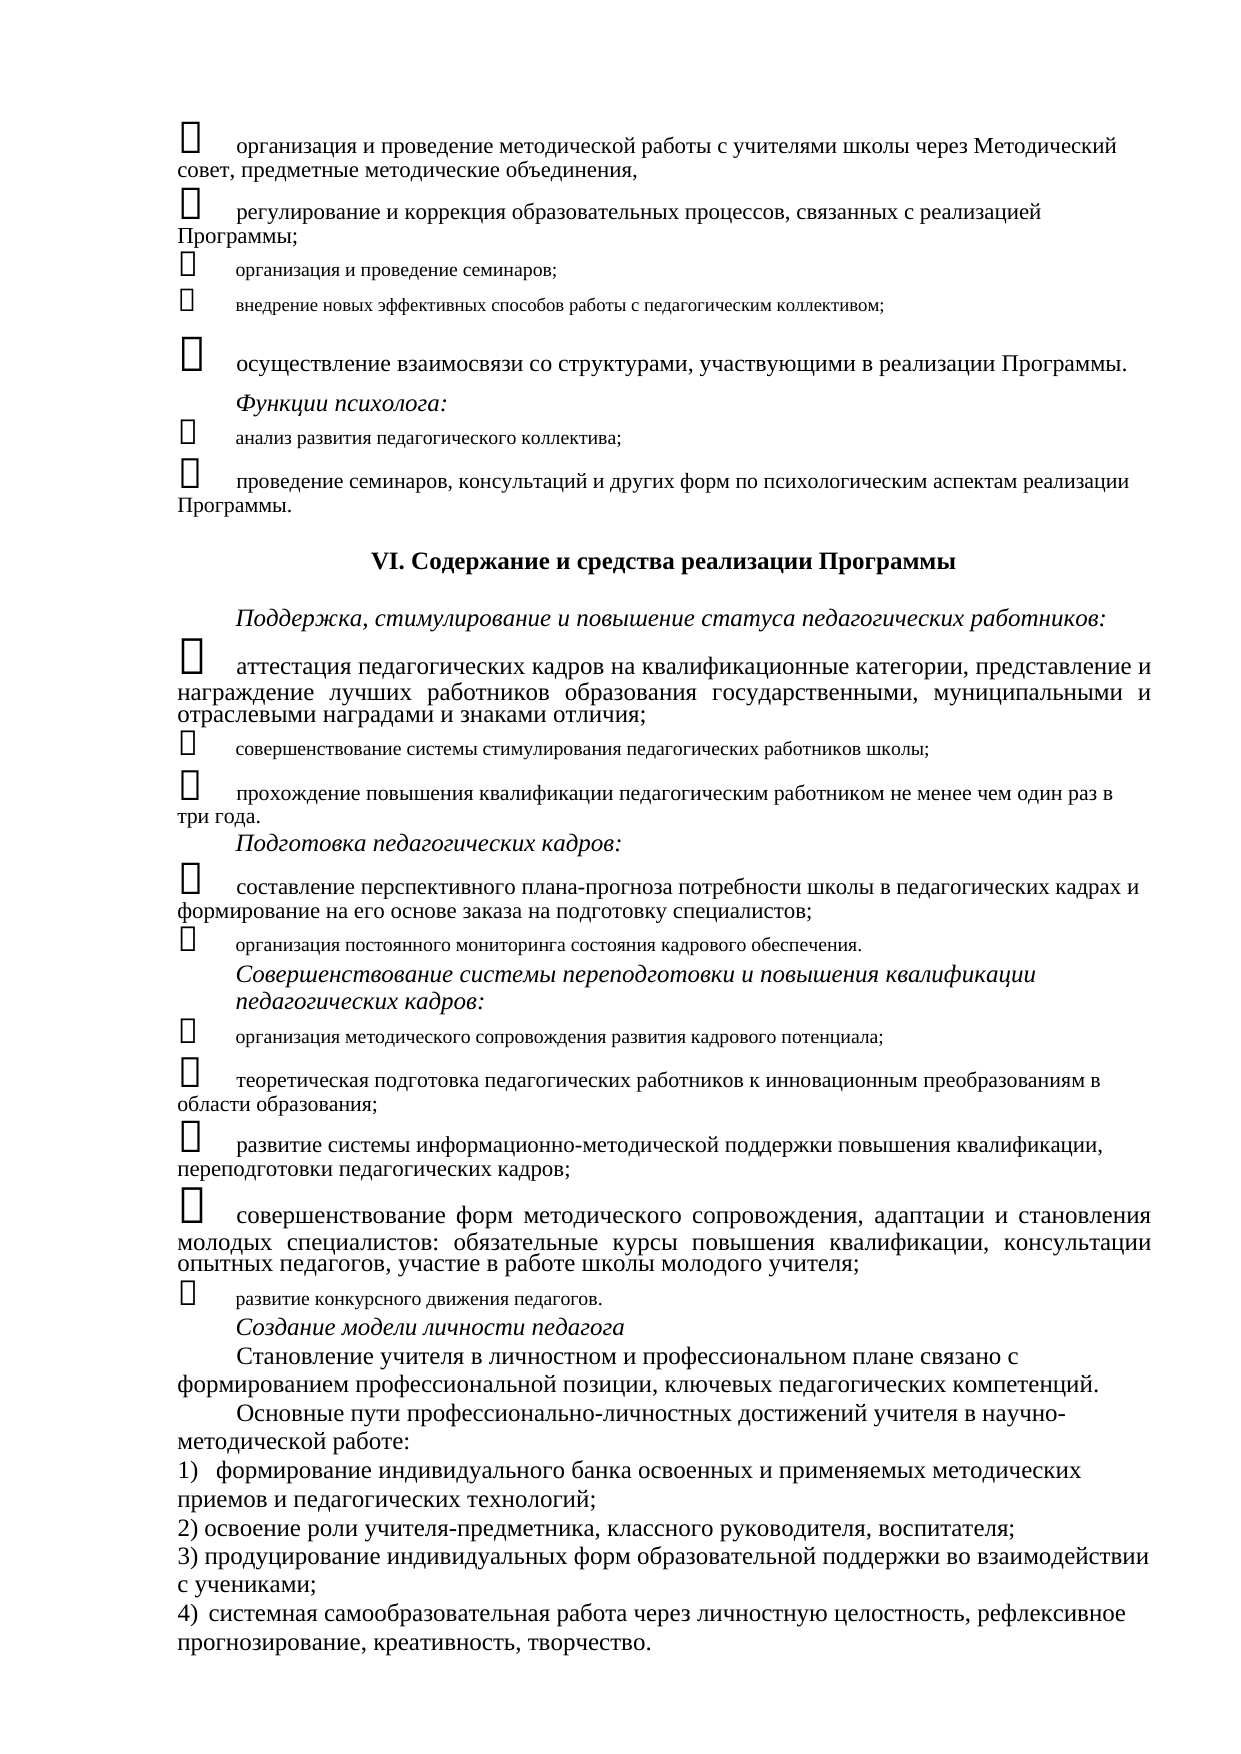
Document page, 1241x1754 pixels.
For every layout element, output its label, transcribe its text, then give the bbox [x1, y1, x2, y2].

text Поддержка, стимулирование и повышение статуса педагогических работников: [235, 603, 1152, 632]
list внедрение новых эффективных способов работы с педагогическим коллективом; [177, 286, 1152, 318]
list прохождение повышения квалификации педагогическим работником не менее чем один раз в три года. [177, 765, 1150, 828]
text Совершенствование системы переподготовки и повышения квалификации педагогических кадров: [235, 961, 1152, 1015]
list организация и проведение методической работы с учителями школы через Методический совет, предметные методические объединения, [177, 118, 1152, 183]
text Становление учителя в личностном и профессиональном плане связано с формированием профессиональной позиции, ключевых педагогических компетенций. [177, 1342, 1150, 1398]
text Создание модели личности педагога [235, 1315, 1152, 1341]
list теоретическая подготовка педагогических работников к инновационным преобразованиям в области образования; [177, 1053, 1152, 1116]
text Функции психолога: [235, 388, 1152, 416]
list регулирование и коррекция образовательных процессов, связанных с реализацией Программы; [177, 184, 1152, 248]
list системная самообразовательная работа через личностную целостность, рефлексивное прогнозирование, креативность, творчество. [177, 1600, 1152, 1655]
list формирование индивидуального банка освоенных и применяемых методических приемов и педагогических технологий; [177, 1457, 1152, 1512]
list совершенствование системы стимулирования педагогических работников школы; [177, 728, 1152, 763]
list осуществление взаимосвязи со структурами, участвующими в реализации Программы. [177, 320, 1150, 386]
list продуцирование индивидуальных форм образовательной поддержки во взаимодействии с учениками; [177, 1543, 1152, 1598]
list организация постоянного мониторинга состояния кадрового обеспечения. [177, 923, 1152, 958]
list совершенствование форм методического сопровождения, адаптации и становления молодых специалистов: обязательные курсы повышения квалификации, консультации опытных педагогов, участие в работе школы молодого учителя; [177, 1183, 1152, 1277]
list составление перспективного плана-прогноза потребности школы в педагогических кадрах и формирование на его основе заказа на подготовку специалистов; [177, 858, 1152, 923]
text Подготовка педагогических кадров: [235, 828, 1152, 857]
text VI. Содержание и средства реализации Программы [371, 546, 1152, 575]
list организация методического сопровождения развития кадрового потенциала; [177, 1015, 1152, 1050]
list анализ развития педагогического коллектива; [177, 416, 1152, 451]
list освоение роли учителя-предметника, классного руководителя, воспитателя; [177, 1513, 1152, 1541]
list аттестация педагогических кадров на квалификационные категории, представление и награждение лучших работников образования государственными, муниципальными и отраслевыми наградами и знаками отличия; [177, 633, 1152, 728]
list проведение семинаров, консультаций и других форм по психологическим аспектам реализации Программы. [177, 454, 1150, 517]
text Основные пути профессионально-личностных достижений учителя в научно-методической работе: [177, 1399, 1152, 1455]
list развитие конкурсного движения педагогов. [177, 1277, 1152, 1312]
list организация и проведение семинаров; [177, 248, 1152, 284]
list развитие системы информационно-методической поддержки повышения квалификации, переподготовки педагогических кадров; [177, 1117, 1152, 1182]
